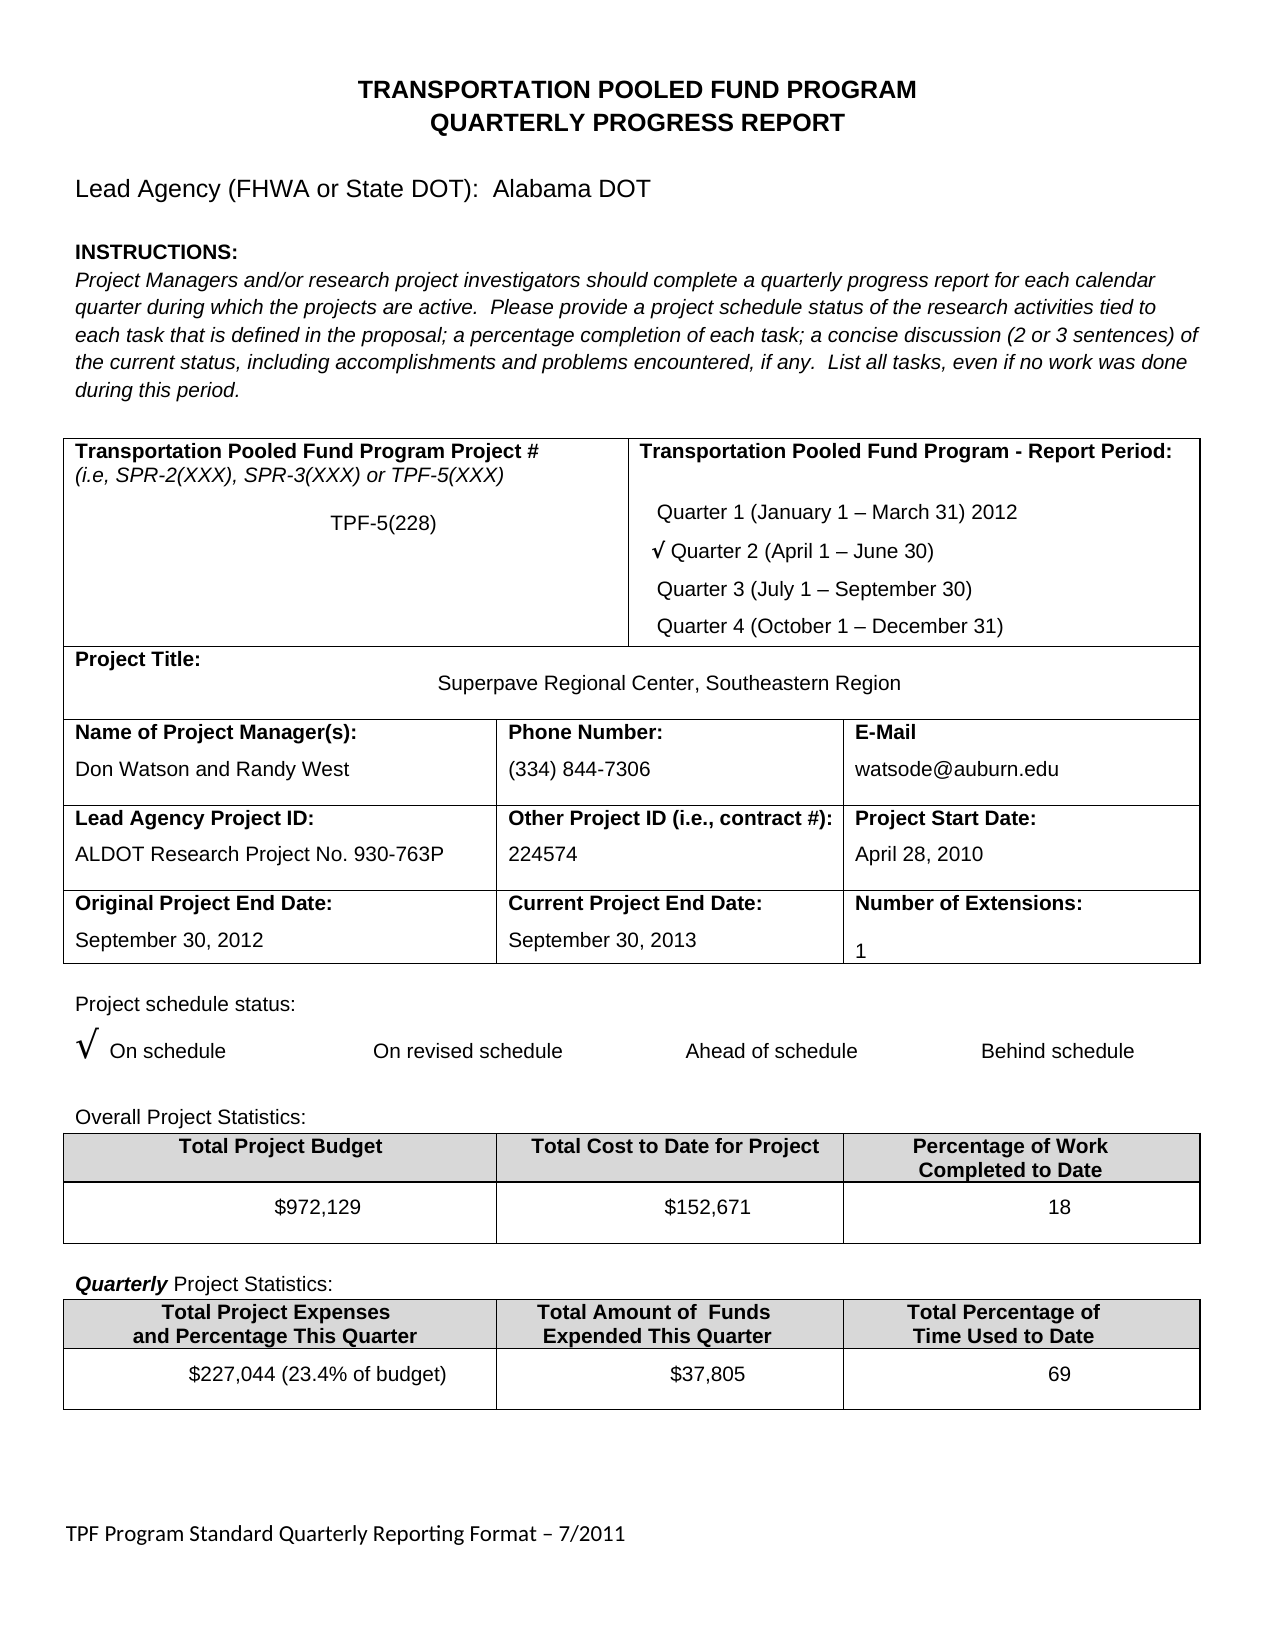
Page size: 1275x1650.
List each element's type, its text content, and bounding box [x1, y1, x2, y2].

table_header Total Percentage of Time Used to Date [844, 1300, 1199, 1348]
table_cell $227,044 (23.4% of budget) [64, 1349, 496, 1409]
text Quarterly Project Statistics: [75, 1271, 1200, 1295]
table_cell $972,129 [64, 1183, 496, 1243]
table_header Percentage of Work Completed to Date [844, 1134, 1199, 1181]
table_cell $152,671 [497, 1183, 843, 1243]
table_cell E-Mail watsode@auburn.edu [844, 720, 1199, 804]
table_header Transportation Pooled Fund Program Project # (i.e, SPR-2(XXX), SPR-3(XXX) or TPF-5(XXX) TPF-5(228) [64, 439, 628, 646]
table_header Transportation Pooled Fund Program - Report Period: Quarter 1 (January 1 – March 31) 2012 √ Quarter 2 (April 1 – June 30) Quarter 3 (July 1 – September 30) Quarter 4 (October 1 – December 31) [629, 439, 1199, 646]
table_cell Phone Number: (334) 844-7306 [497, 720, 843, 804]
text √ On schedule On revised schedule Ahead of schedule Behind schedule [75, 1019, 1200, 1070]
text Overall Project Statistics: [75, 1105, 1200, 1129]
table_header Total Project Budget [64, 1134, 496, 1181]
text Lead Agency (FHWA or State DOT): Alabama DOT [75, 174, 1200, 203]
text Project schedule status: [75, 991, 1200, 1015]
table_cell Current Project End Date: September 30, 2013 [497, 891, 843, 963]
table_cell Number of Extensions: 1 [844, 891, 1199, 963]
table_cell 69 [844, 1349, 1199, 1409]
table_cell Other Project ID (i.e., contract #): 224574 [497, 806, 843, 890]
text TRANSPORTATION POOLED FUND PROGRAM [150, 75, 1125, 104]
table_cell $37,805 [497, 1349, 843, 1409]
table_cell Lead Agency Project ID: ALDOT Research Project No. 930-763P [64, 806, 496, 890]
text QUARTERLY PROGRESS REPORT [150, 108, 1125, 137]
text Project Managers and/or research project investigators should complete a quarterly progress report for each calendar quarter during which the projects are active. Please provide a project schedule status of the research activities tied to each task that is defined in the proposal; a percentage completion of each task; a concise discussion (2 or 3 sentences) of the current status, including accomplishments and problems encountered, if any. List all tasks, even if no work was done during this period. [75, 268, 1200, 402]
table_header Total Amount of Funds Expended This Quarter [497, 1300, 843, 1348]
table_cell Original Project End Date: September 30, 2012 [64, 891, 496, 963]
text INSTRUCTIONS: [75, 240, 1200, 264]
table_cell Project Title: Superpave Regional Center, Southeastern Region [64, 647, 1199, 719]
table_header Total Project Expenses and Percentage This Quarter [64, 1300, 496, 1348]
table_cell Project Start Date: April 28, 2010 [844, 806, 1199, 890]
table_header Total Cost to Date for Project [497, 1134, 843, 1181]
table_cell 18 [844, 1183, 1199, 1243]
table_cell Name of Project Manager(s): Don Watson and Randy West [64, 720, 496, 804]
